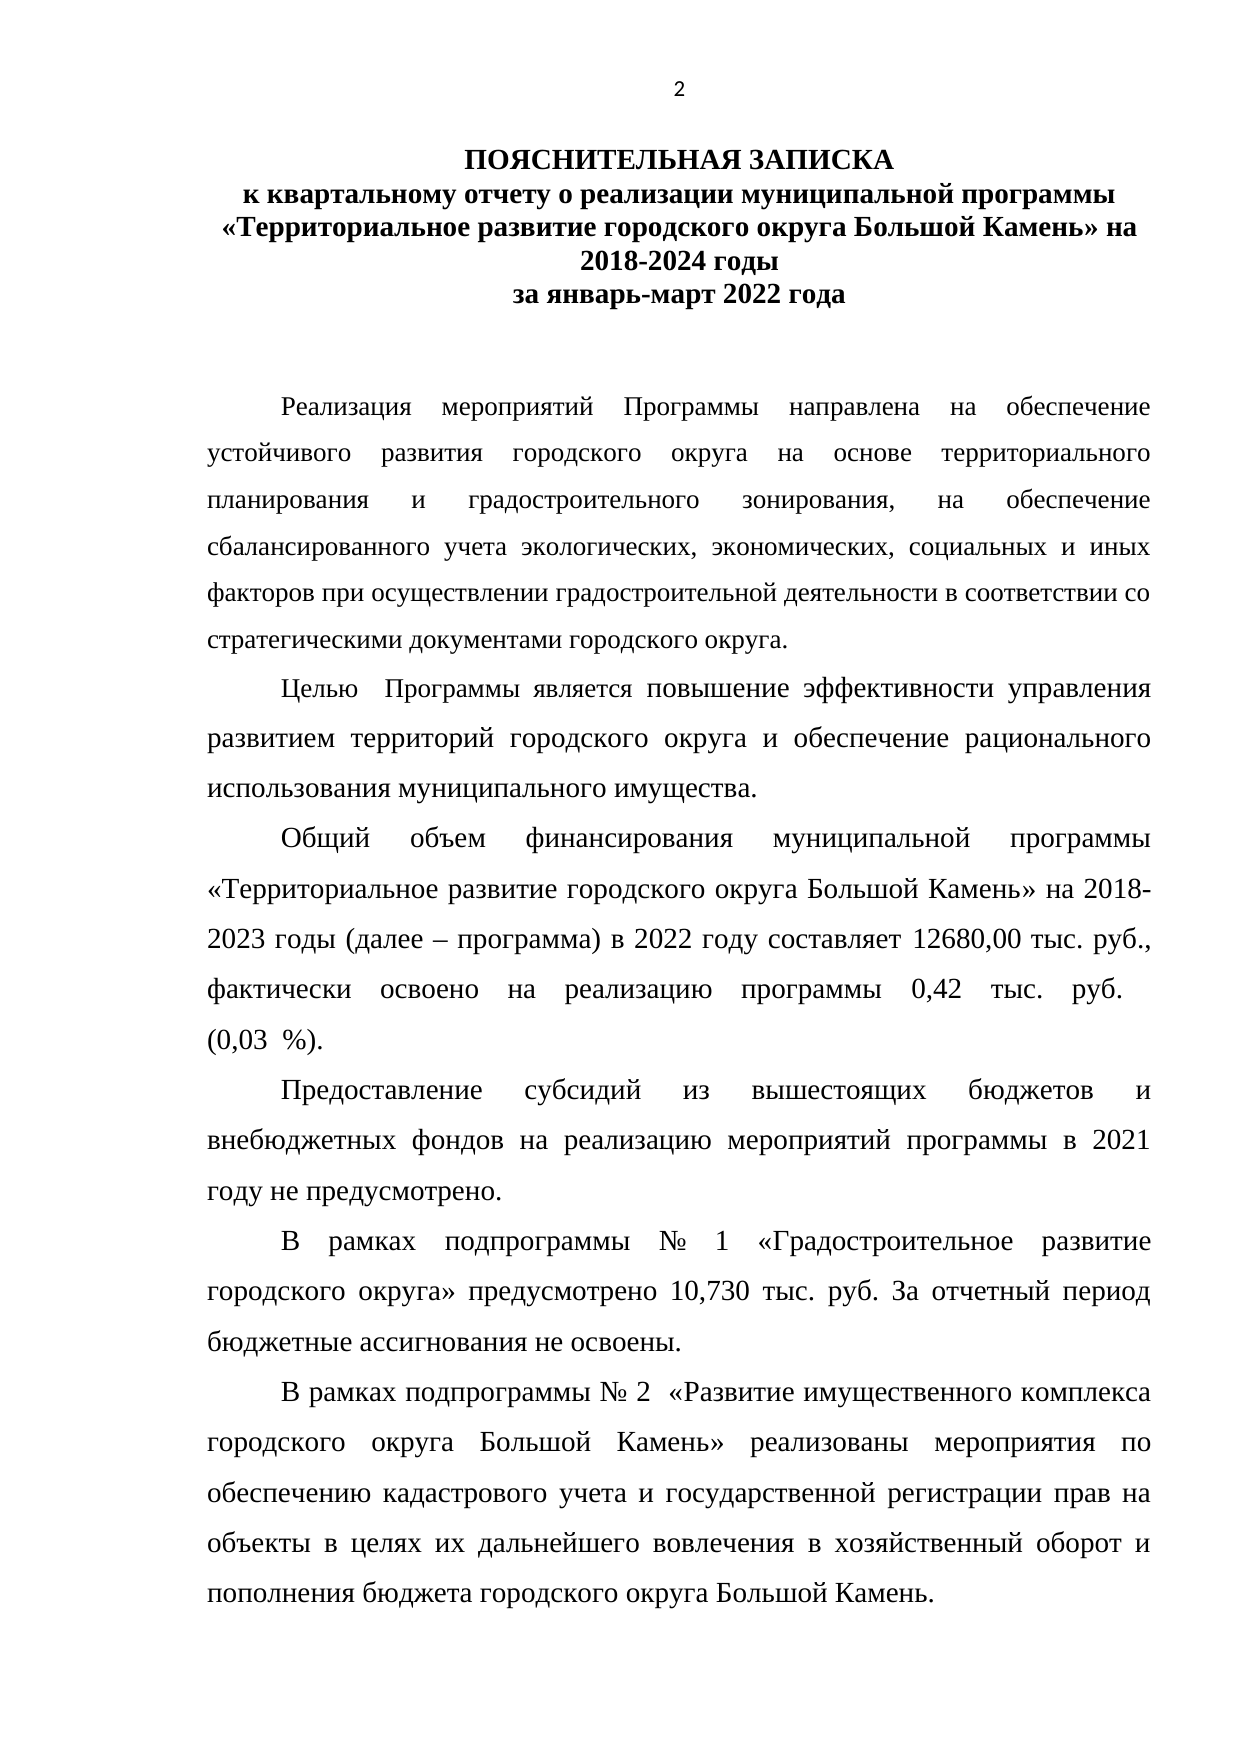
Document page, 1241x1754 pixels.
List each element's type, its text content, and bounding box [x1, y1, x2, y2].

text Реализация мероприятий Программы направлена на обеспечение устойчивого развития городского округа на основе территориального планирования и градостроительного зонирования, на обеспечение сбалансированного учета экологических, экономических, социальных и иных факторов при осуществлении градостроительной деятельности в соответствии со стратегическими документами городского округа. [207, 390, 1152, 654]
text В рамках подпрограммы № 2 «Развитие имущественного комплекса городского округа Большой Камень» реализованы мероприятия по обеспечению кадастрового учета и государственной регистрации прав на объекты в целях их дальнейшего вовлечения в хозяйственный оборот и пополнения бюджета городского округа Большой Камень. [207, 1374, 1152, 1609]
text к квартальному отчету о реализации муниципальной программы «Территориальное развитие городского округа Большой Камень» на 2018-2024 годы [207, 176, 1152, 277]
text за январь-март 2022 года [207, 277, 1152, 310]
text В рамках подпрограммы № 1 «Градостроительное развитие городского округа» предусмотрено 10,730 тыс. руб. За отчетный период бюджетные ассигнования не освоены. [207, 1223, 1152, 1357]
text Целью Программы является повышение эффективности управления развитием территорий городского округа и обеспечение рационального использования муниципального имущества. [207, 670, 1152, 804]
text Предоставление субсидий из вышестоящих бюджетов и внебюджетных фондов на реализацию мероприятий программы в 2021 году не предусмотрено. [207, 1072, 1152, 1206]
text Общий объем финансирования муниципальной программы «Территориальное развитие городского округа Большой Камень» на 2018-2023 годы (далее – программа) в 2022 году составляет 12680,00 тыс. руб., фактически освоено на реализацию программы 0,42 тыс. руб. (0,03 %). [207, 821, 1152, 1055]
text ПОЯСНИТЕЛЬНАЯ ЗАПИСКА [207, 142, 1152, 176]
